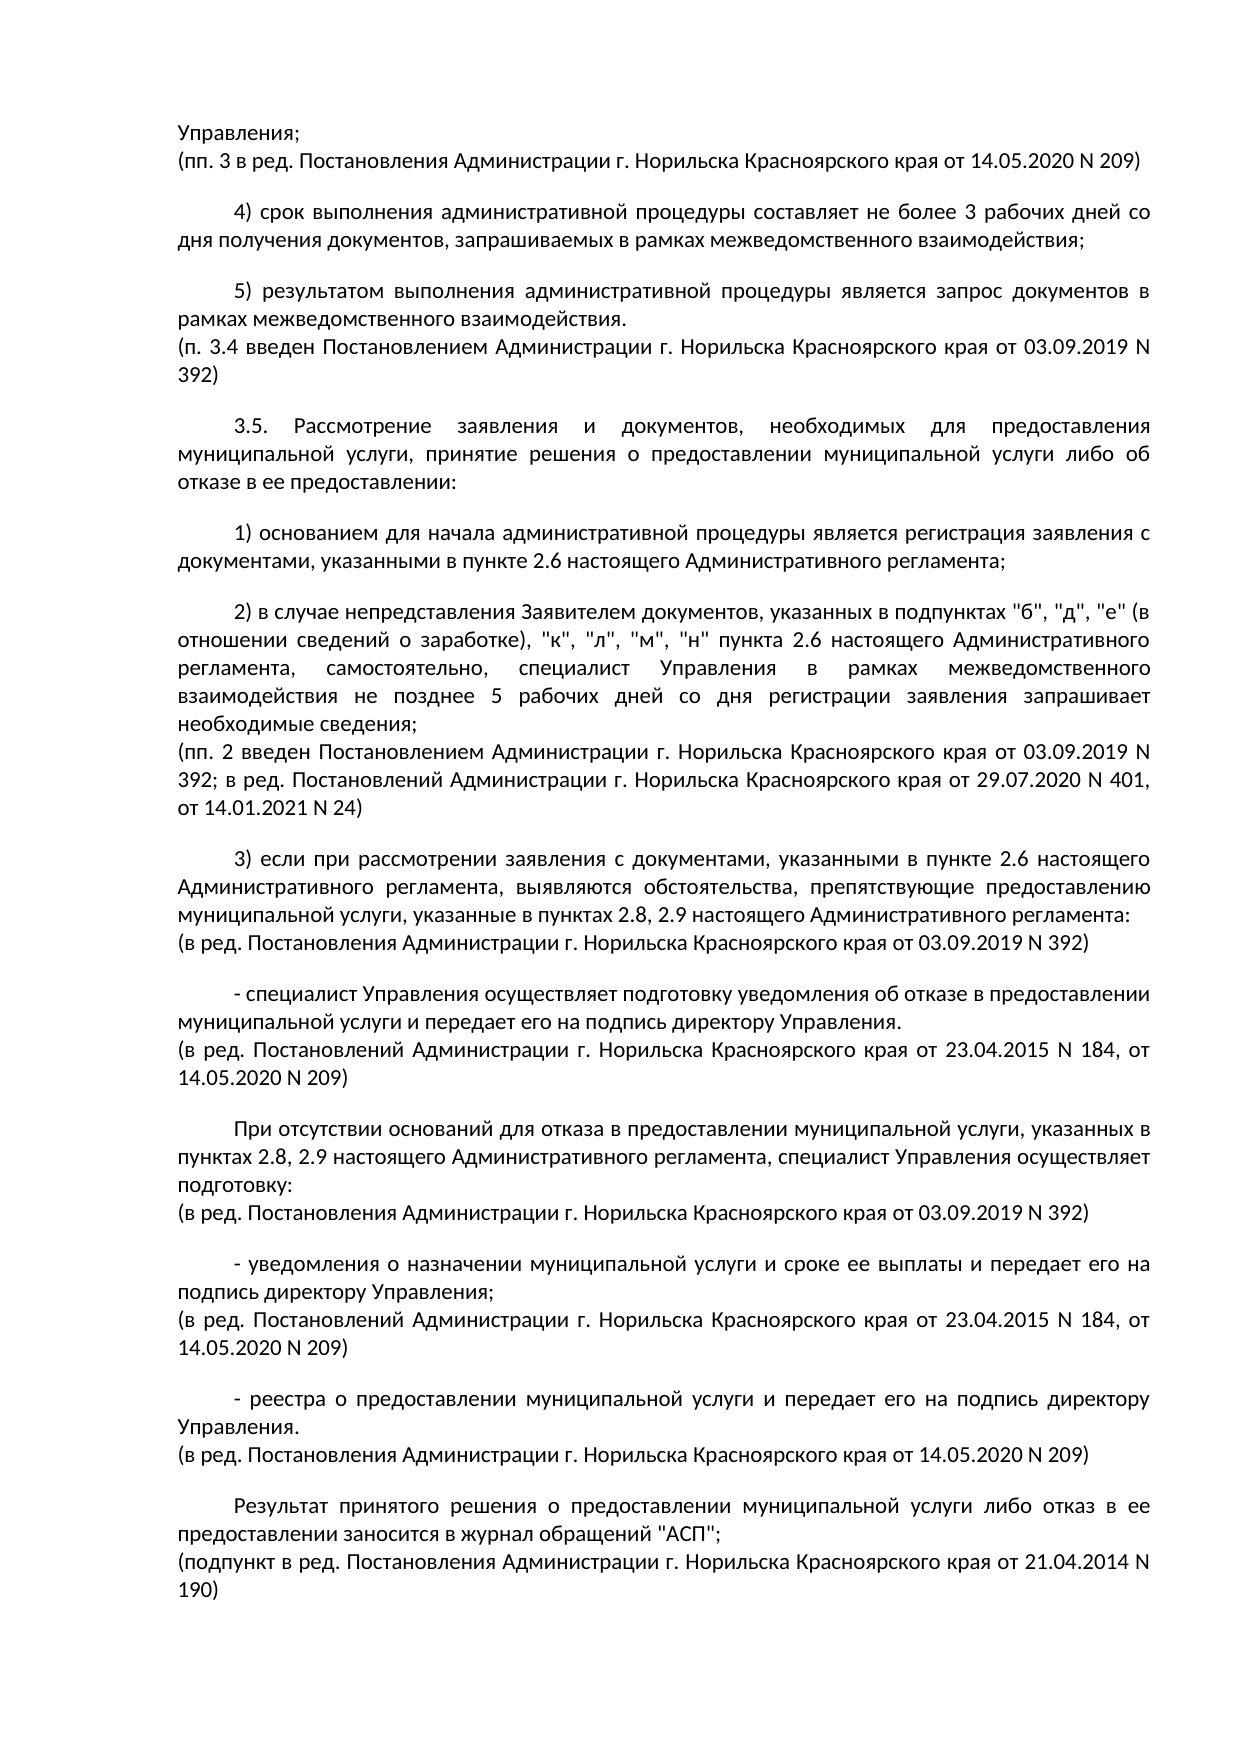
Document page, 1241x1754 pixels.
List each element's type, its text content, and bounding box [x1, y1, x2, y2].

text (в ред. Постановлений Администрации г. Норильска Красноярского края от 23.04.2015 N 184, от 14.05.2020 N 209) [177, 1035, 1152, 1091]
text (в ред. Постановления Администрации г. Норильска Красноярского края от 03.09.2019 N 392) [177, 1198, 1152, 1226]
text - реестра о предоставлении муниципальной услуги и передает его на подпись директору Управления. [177, 1384, 1152, 1440]
text (п. 3.4 введен Постановлением Администрации г. Норильска Красноярского края от 03.09.2019 N 392) [177, 332, 1152, 388]
text 3.5. Рассмотрение заявления и документов, необходимых для предоставления муниципальной услуги, принятие решения о предоставлении муниципальной услуги либо об отказе в ее предоставлении: [177, 411, 1152, 495]
text - уведомления о назначении муниципальной услуги и сроке ее выплаты и передает его на подпись директору Управления; [177, 1249, 1152, 1305]
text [177, 118, 1152, 146]
text При отсутствии оснований для отказа в предоставлении муниципальной услуги, указанных в пунктах 2.8, 2.9 настоящего Административного регламента, специалист Управления осуществляет подготовку: [177, 1114, 1152, 1198]
text Результат принятого решения о предоставлении муниципальной услуги либо отказ в ее предоставлении заносится в журнал обращений "АСП"; [177, 1491, 1152, 1547]
text 5) результатом выполнения административной процедуры является запрос документов в рамках межведомственного взаимодействия. [177, 276, 1152, 332]
text (подпункт в ред. Постановления Администрации г. Норильска Красноярского края от 21.04.2014 N 190) [177, 1547, 1152, 1603]
text 1) основанием для начала административной процедуры является регистрация заявления с документами, указанными в пункте 2.6 настоящего Административного регламента; [177, 518, 1152, 574]
text 4) срок выполнения административной процедуры составляет не более 3 рабочих дней со дня получения документов, запрашиваемых в рамках межведомственного взаимодействия; [177, 197, 1152, 253]
text (в ред. Постановления Администрации г. Норильска Красноярского края от 14.05.2020 N 209) [177, 1440, 1152, 1468]
text (пп. 3 в ред. Постановления Администрации г. Норильска Красноярского края от 14.05.2020 N 209) [177, 146, 1152, 174]
text (в ред. Постановлений Администрации г. Норильска Красноярского края от 23.04.2015 N 184, от 14.05.2020 N 209) [177, 1305, 1152, 1361]
text (пп. 2 введен Постановлением Администрации г. Норильска Красноярского края от 03.09.2019 N 392; в ред. Постановлений Администрации г. Норильска Красноярского края от 29.07.2020 N 401, от 14.01.2021 N 24) [177, 737, 1152, 821]
text 3) если при рассмотрении заявления с документами, указанными в пункте 2.6 настоящего Административного регламента, выявляются обстоятельства, препятствующие предоставлению муниципальной услуги, указанные в пунктах 2.8, 2.9 настоящего Административного регламента: [177, 844, 1152, 928]
text - специалист Управления осуществляет подготовку уведомления об отказе в предоставлении муниципальной услуги и передает его на подпись директору Управления. [177, 979, 1152, 1035]
text (в ред. Постановления Администрации г. Норильска Красноярского края от 03.09.2019 N 392) [177, 928, 1152, 956]
text 2) в случае непредставления Заявителем документов, указанных в подпунктах "б", "д", "е" (в отношении сведений о заработке), "к", "л", "м", "н" пункта 2.6 настоящего Административного регламента, самостоятельно, специалист Управления в рамках межведомственного взаимодействия не позднее 5 рабочих дней со дня регистрации заявления запрашивает необходимые сведения; [177, 597, 1152, 737]
